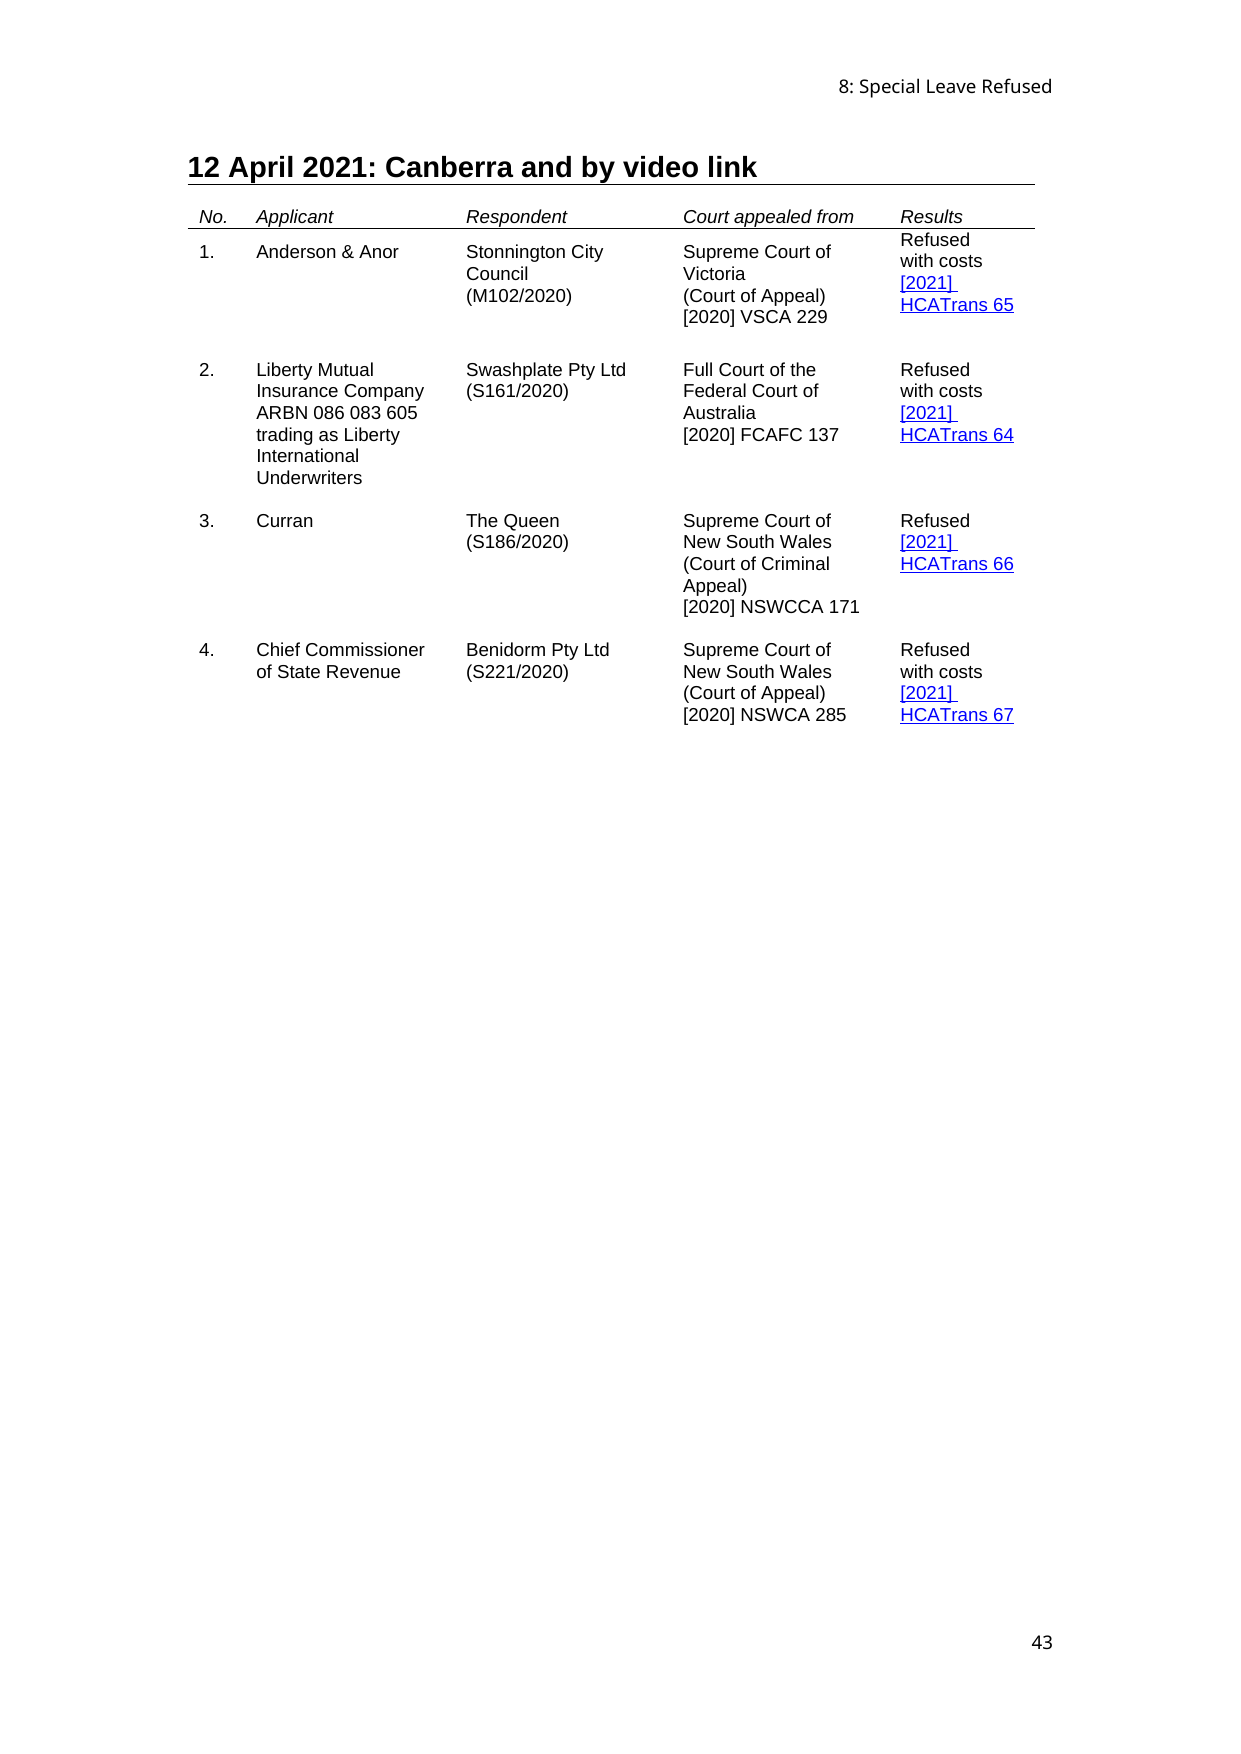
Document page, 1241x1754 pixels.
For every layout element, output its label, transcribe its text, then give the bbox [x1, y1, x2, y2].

table_cell Refused with costs [2021] HCATrans 64 [889, 359, 1035, 510]
table_cell Supreme Court of New South Wales (Court of Appeal) [2020] NSWCA 285 [672, 639, 889, 747]
table_cell Swashplate Pty Ltd (S161/2020) [455, 359, 672, 510]
table_cell The Queen (S186/2020) [455, 510, 672, 639]
table_cell Refused with costs [2021] HCATrans 65 [889, 229, 1035, 359]
table_cell [188, 639, 245, 747]
table_cell Stonnington City Council (M102/2020) [455, 229, 672, 359]
table_header Respondent [455, 185, 672, 228]
table_cell Benidorm Pty Ltd (S221/2020) [455, 639, 672, 747]
table_header Results [889, 185, 1035, 228]
table_cell Refused with costs [2021] HCATrans 67 [889, 639, 1035, 747]
table_cell Liberty Mutual Insurance Company ARBN 086 083 605 trading as Liberty International Underwriters [245, 359, 454, 510]
table_header No. [188, 185, 245, 228]
table_cell Supreme Court of New South Wales (Court of Criminal Appeal) [2020] NSWCCA 171 [672, 510, 889, 639]
text 12 April 2021: Canberra and by video link [187, 150, 1053, 183]
table_cell Supreme Court of Victoria (Court of Appeal) [2020] VSCA 229 [672, 229, 889, 359]
table_cell [188, 229, 245, 359]
table_header Court appealed from [672, 185, 889, 228]
table_cell Refused [2021] HCATrans 66 [889, 510, 1035, 639]
table_cell [188, 510, 245, 639]
table_cell Full Court of the Federal Court of Australia [2020] FCAFC 137 [672, 359, 889, 510]
table_header Applicant [245, 185, 454, 228]
table_cell Anderson & Anor [245, 229, 454, 359]
table_cell Curran [245, 510, 454, 639]
table_cell [188, 359, 245, 510]
table_cell Chief Commissioner of State Revenue [245, 639, 454, 747]
